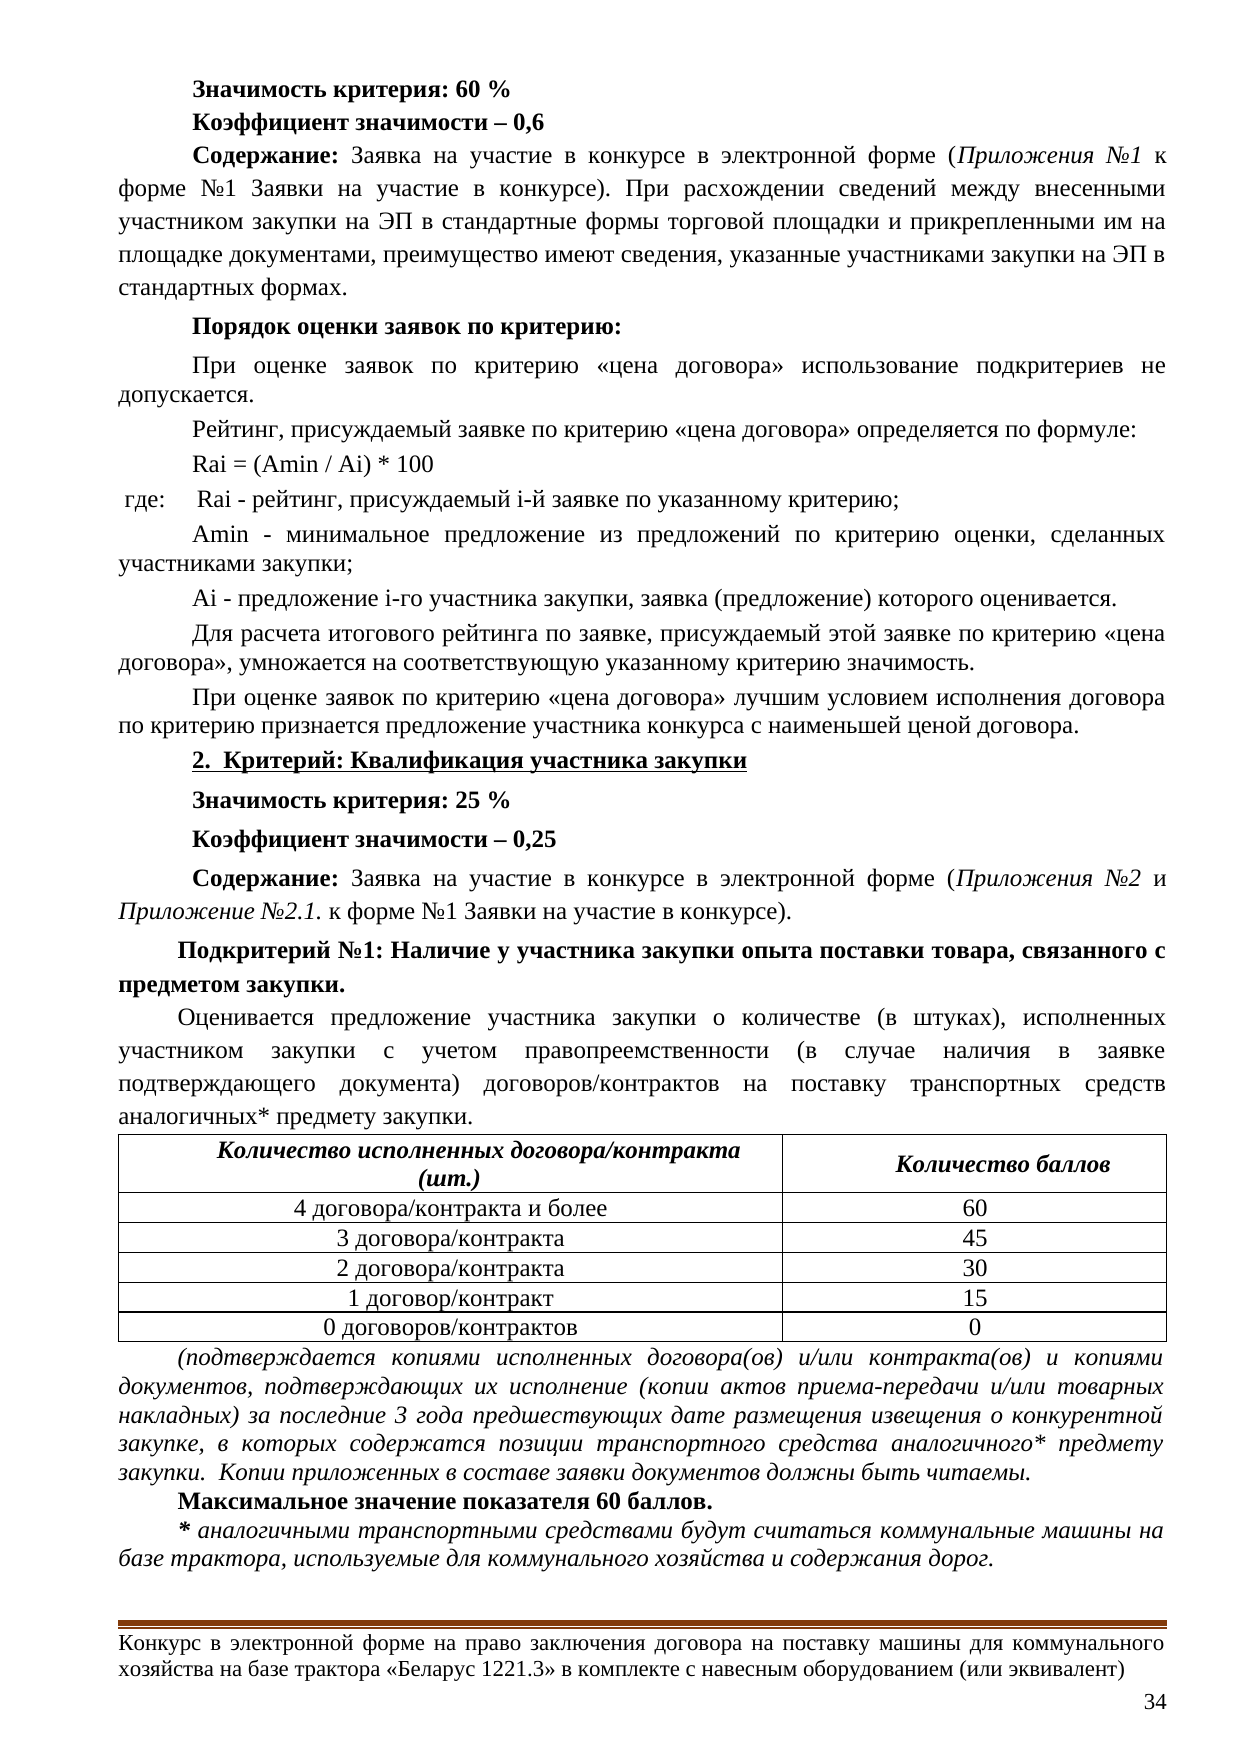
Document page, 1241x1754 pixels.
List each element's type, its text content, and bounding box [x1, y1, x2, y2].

text При оценке заявок по критерию «цена договора» использование подкритериев не допускается. [118, 351, 1167, 408]
table_cell 4 договора/контракта и более [119, 1193, 782, 1222]
table_cell 60 [783, 1193, 1166, 1222]
text * аналогичными транспортными средствами будут считаться коммунальные машины на базе трактора, используемые для коммунального хозяйства и содержания дорог. [118, 1515, 1167, 1572]
table_cell 3 договора/контракта [119, 1223, 782, 1252]
text Содержание: Заявка на участие в конкурсе в электронной форме (Приложения №1 к форме №1 Заявки на участие в конкурсе). При расхождении сведений между внесенными участником закупки на ЭП в стандартные формы торговой площадки и прикрепленными им на площадке документами, преимущество имеют сведения, указанные участниками закупки на ЭП в стандартных формах. [118, 140, 1167, 301]
text (подтверждается копиями исполненных договора(ов) и/или контракта(ов) и копиями документов, подтверждающих их исполнение (копии актов приема-передачи и/или товарных накладных) за последние 3 года предшествующих дате размещения извещения о конкурентной закупке, в которых содержатся позиции транспортного средства аналогичного* предмету закупки. Копии приложенных в составе заявки документов должны быть читаемы. [118, 1342, 1167, 1486]
text Содержание: Заявка на участие в конкурсе в электронной форме (Приложения №2 и Приложение №2.1. к форме №1 Заявки на участие в конкурсе). [118, 863, 1167, 925]
text При оценке заявок по критерию «цена договора» лучшим условием исполнения договора по критерию признается предложение участника конкурса с наименьшей ценой договора. [118, 682, 1167, 739]
text Значимость критерия: 60 % [118, 74, 1167, 103]
text Коэффициент значимости – 0,6 [118, 107, 1167, 136]
table_cell 0 договоров/контрактов [119, 1313, 782, 1341]
table_header Количество исполненных договора/контракта (шт.) [119, 1135, 782, 1192]
table_cell 15 [783, 1283, 1166, 1311]
text Rai = (Amin / Ai) * 100 [118, 449, 1167, 478]
text Оценивается предложение участника закупки о количестве (в штуках), исполненных участником закупки с учетом правопреемственности (в случае наличия в заявке подтверждающего документа) договоров/контрактов на поставку транспортных средств аналогичных* предмету закупки. [118, 1002, 1167, 1129]
text Ai - предложение i-го участника закупки, заявка (предложение) которого оценивается. [118, 583, 1167, 612]
text Значимость критерия: 25 % [118, 785, 1167, 813]
text Рейтинг, присуждаемый заявке по критерию «цена договора» определяется по формуле: [118, 414, 1167, 443]
table_cell 45 [783, 1223, 1166, 1252]
text Коэффициент значимости – 0,25 [118, 824, 1167, 853]
text 2. Критерий: Квалификация участника закупки [118, 746, 1167, 774]
text Подкритерий №1: Наличие у участника закупки опыта поставки товара, связанного с предметом закупки. [118, 936, 1167, 997]
text Максимальное значение показателя 60 баллов. [118, 1486, 1167, 1515]
table_header Количество баллов [783, 1135, 1166, 1192]
text где: Rai - рейтинг, присуждаемый i-й заявке по указанному критерию; [118, 484, 1167, 513]
text Для расчета итогового рейтинга по заявке, присуждаемый этой заявке по критерию «цена договора», умножается на соответствующую указанному критерию значимость. [118, 618, 1167, 676]
table_cell 2 договора/контракта [119, 1253, 782, 1282]
table_cell 1 договор/контракт [119, 1283, 782, 1311]
text Amin - минимальное предложение из предложений по критерию оценки, сделанных участниками закупки; [118, 519, 1167, 577]
table_cell 30 [783, 1253, 1166, 1282]
text Порядок оценки заявок по критерию: [118, 311, 1167, 340]
table_cell 0 [783, 1313, 1166, 1341]
